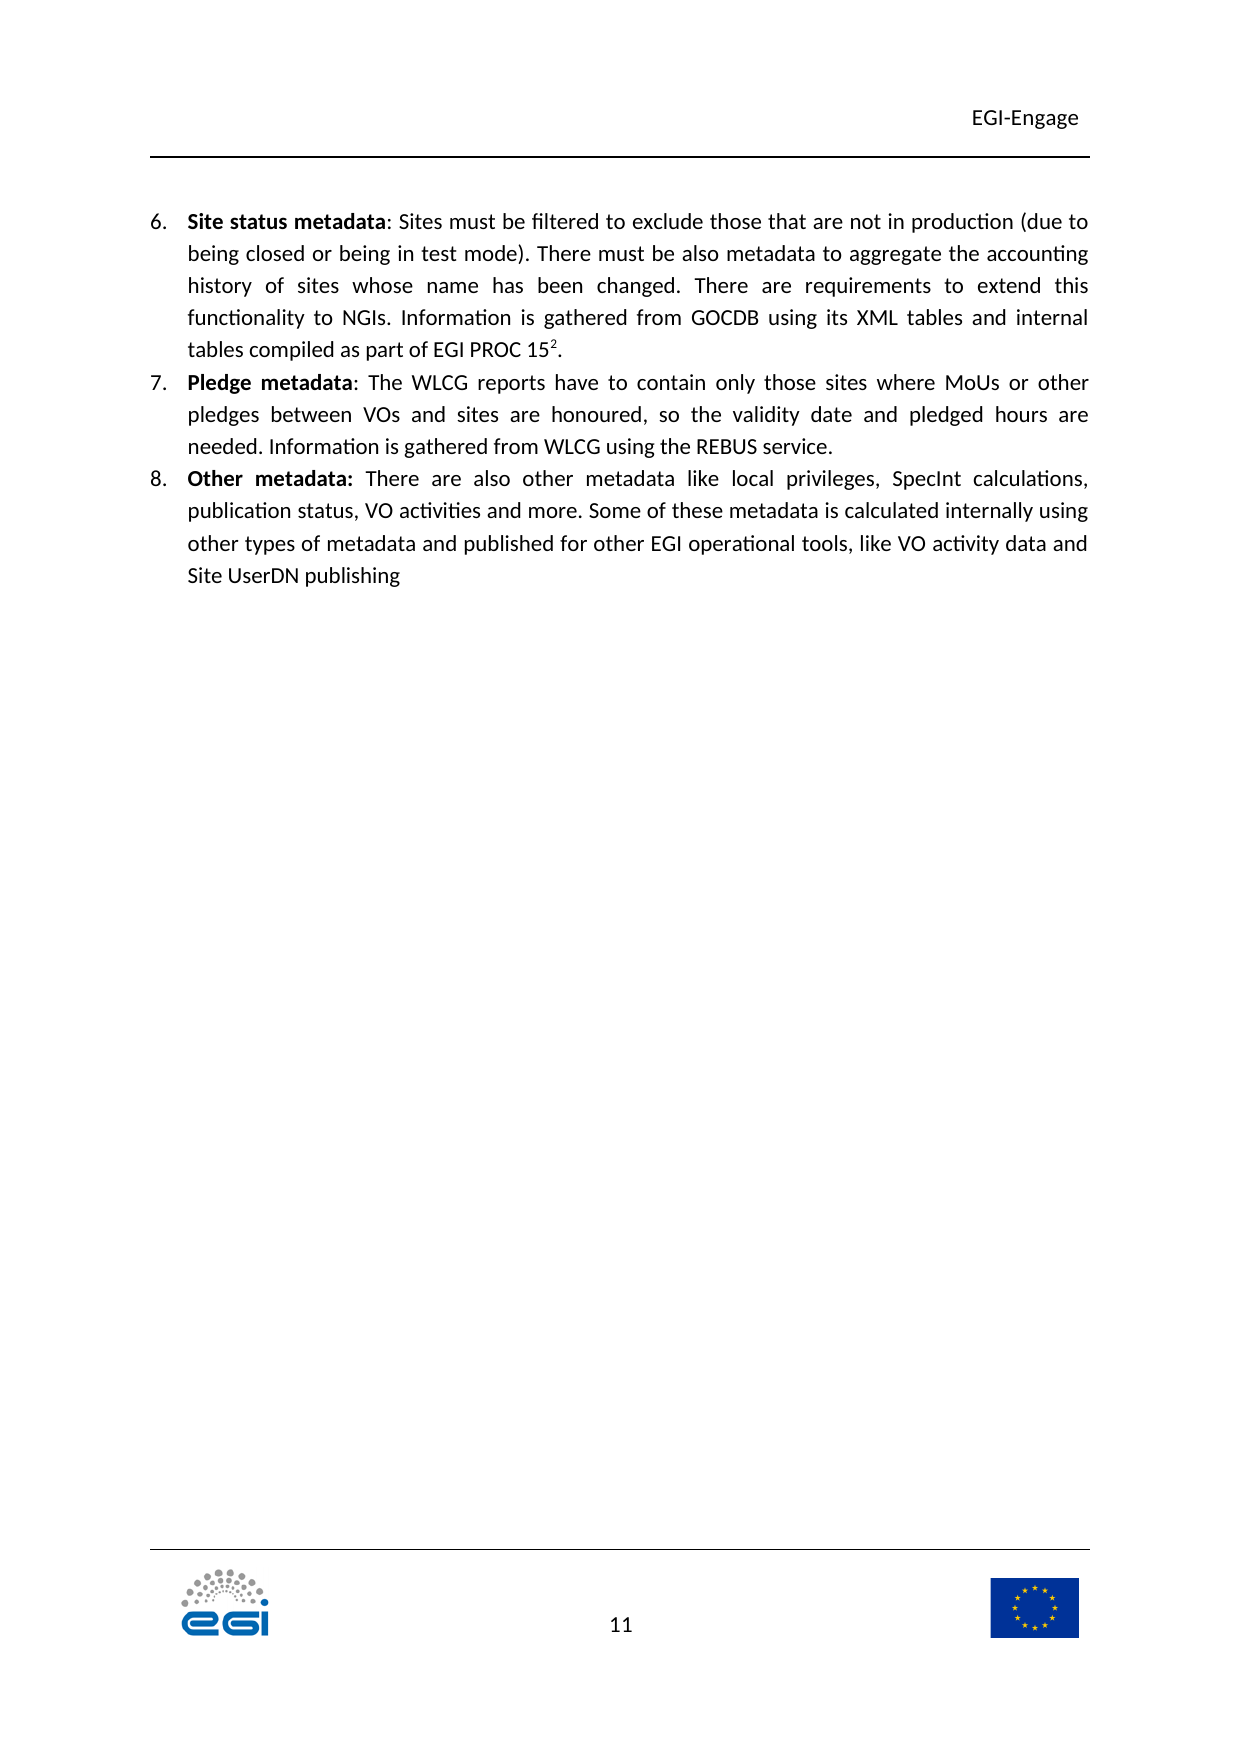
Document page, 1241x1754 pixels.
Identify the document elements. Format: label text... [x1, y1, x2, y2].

picture [161, 1567, 287, 1638]
picture [990, 1578, 1079, 1638]
list Site status metadata: Sites must be filtered to exclude those that are not in production (due to being closed or being in test mode). There must be also metadata to aggregate the accounting history of sites whose name has been changed. There are requirements to extend this functionality to NGIs. Information is gathered from GOCDB using its XML tables and internal tables compiled as part of EGI PROC 152. [150, 207, 1090, 363]
list Pledge metadata: The WLCG reports have to contain only those sites where MoUs or other pledges between VOs and sites are honoured, so the validity date and pledged hours are needed. Information is gathered from WLCG using the REBUS service. [150, 368, 1090, 460]
list Other metadata: There are also other metadata like local privileges, SpecInt calculations, publication status, VO activities and more. Some of these metadata is calculated internally using other types of metadata and published for other EGI operational tools, like VO activity data and Site UserDN publishing [150, 464, 1090, 589]
